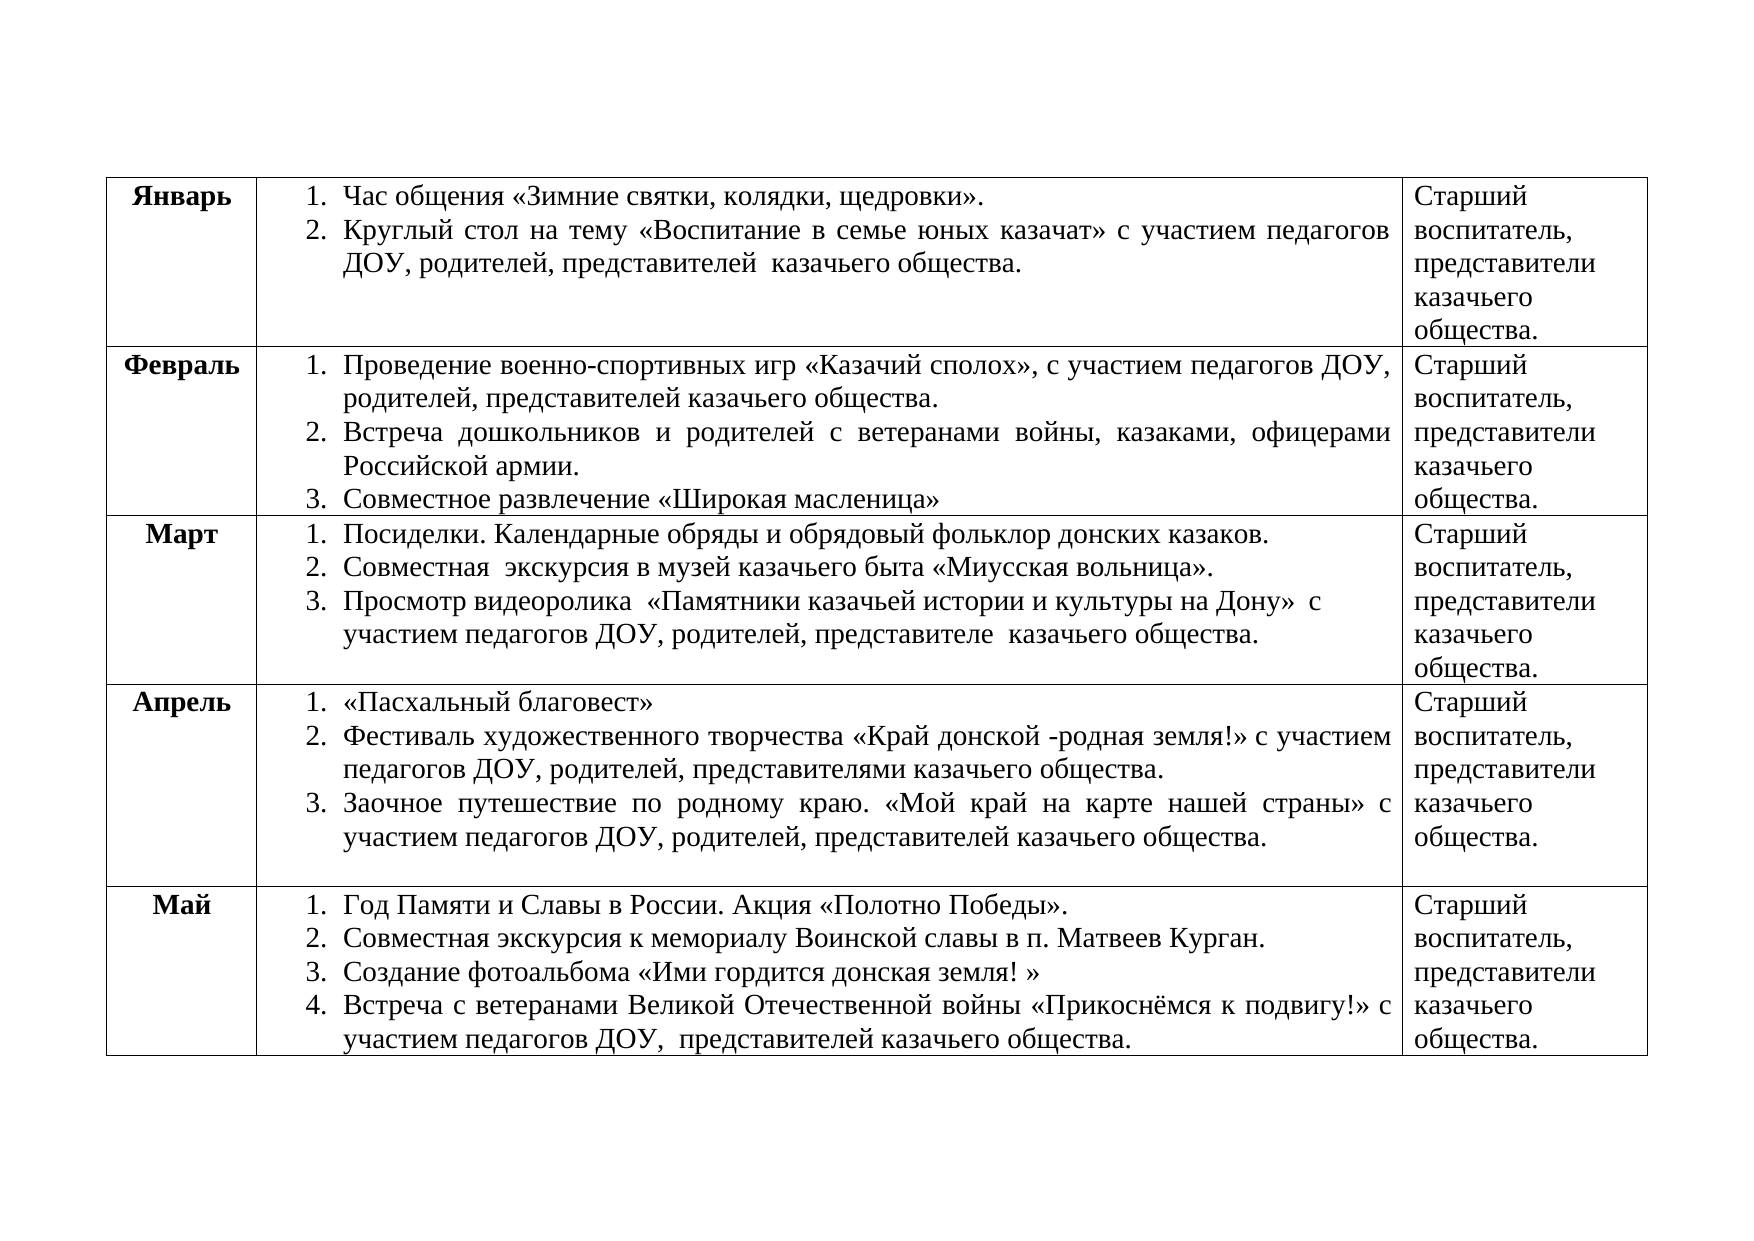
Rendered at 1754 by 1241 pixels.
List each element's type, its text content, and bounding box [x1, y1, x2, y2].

table_cell Март [107, 516, 256, 683]
table_cell Год Памяти и Славы в России. Акция «Полотно Победы». Совместная экскурсия к мемориалу Воинской славы в п. Матвеев Курган. Создание фотоальбома «Ими гордится донская земля! » Встреча с ветеранами Великой Отечественной войны «Прикоснёмся к подвигу!» с участием педагогов ДОУ, представителей казачьего общества. [257, 887, 1402, 1054]
table_cell Май [107, 887, 256, 1054]
table_cell Февраль [107, 347, 256, 515]
table_cell «Пасхальный благовест» Фестиваль художественного творчества «Край донской -родная земля!» с участием педагогов ДОУ, родителей, представителями казачьего общества. Заочное путешествие по родному краю. «Мой край на карте нашей страны» с участием педагогов ДОУ, родителей, представителей казачьего общества. [257, 685, 1402, 886]
table_header Старший воспитатель, представители казачьего общества. [1403, 178, 1647, 346]
table_cell Апрель [107, 685, 256, 886]
table_cell Старший воспитатель, представители казачьего общества. [1403, 347, 1647, 515]
table_cell Старший воспитатель, представители казачьего общества. [1403, 685, 1647, 886]
table_cell Посиделки. Календарные обряды и обрядовый фольклор донских казаков. Совместная экскурсия в музей казачьего быта «Миусская вольница». Просмотр видеоролика «Памятники казачьей истории и культуры на Дону» с участием педагогов ДОУ, родителей, представителе казачьего общества. [257, 516, 1402, 683]
table_header Час общения «Зимние святки, колядки, щедровки». Круглый стол на тему «Воспитание в семье юных казачат» с участием педагогов ДОУ, родителей, представителей казачьего общества. [257, 178, 1402, 346]
table_header Январь [107, 178, 256, 346]
table_cell Проведение военно-спортивных игр «Казачий сполох», с участием педагогов ДОУ, родителей, представителей казачьего общества. Встреча дошкольников и родителей с ветеранами войны, казаками, офицерами Российской армии. Совместное развлечение «Широкая масленица» [257, 347, 1402, 515]
table_cell Старший воспитатель, представители казачьего общества. [1403, 516, 1647, 683]
table_cell Старший воспитатель, представители казачьего общества. [1403, 887, 1647, 1054]
